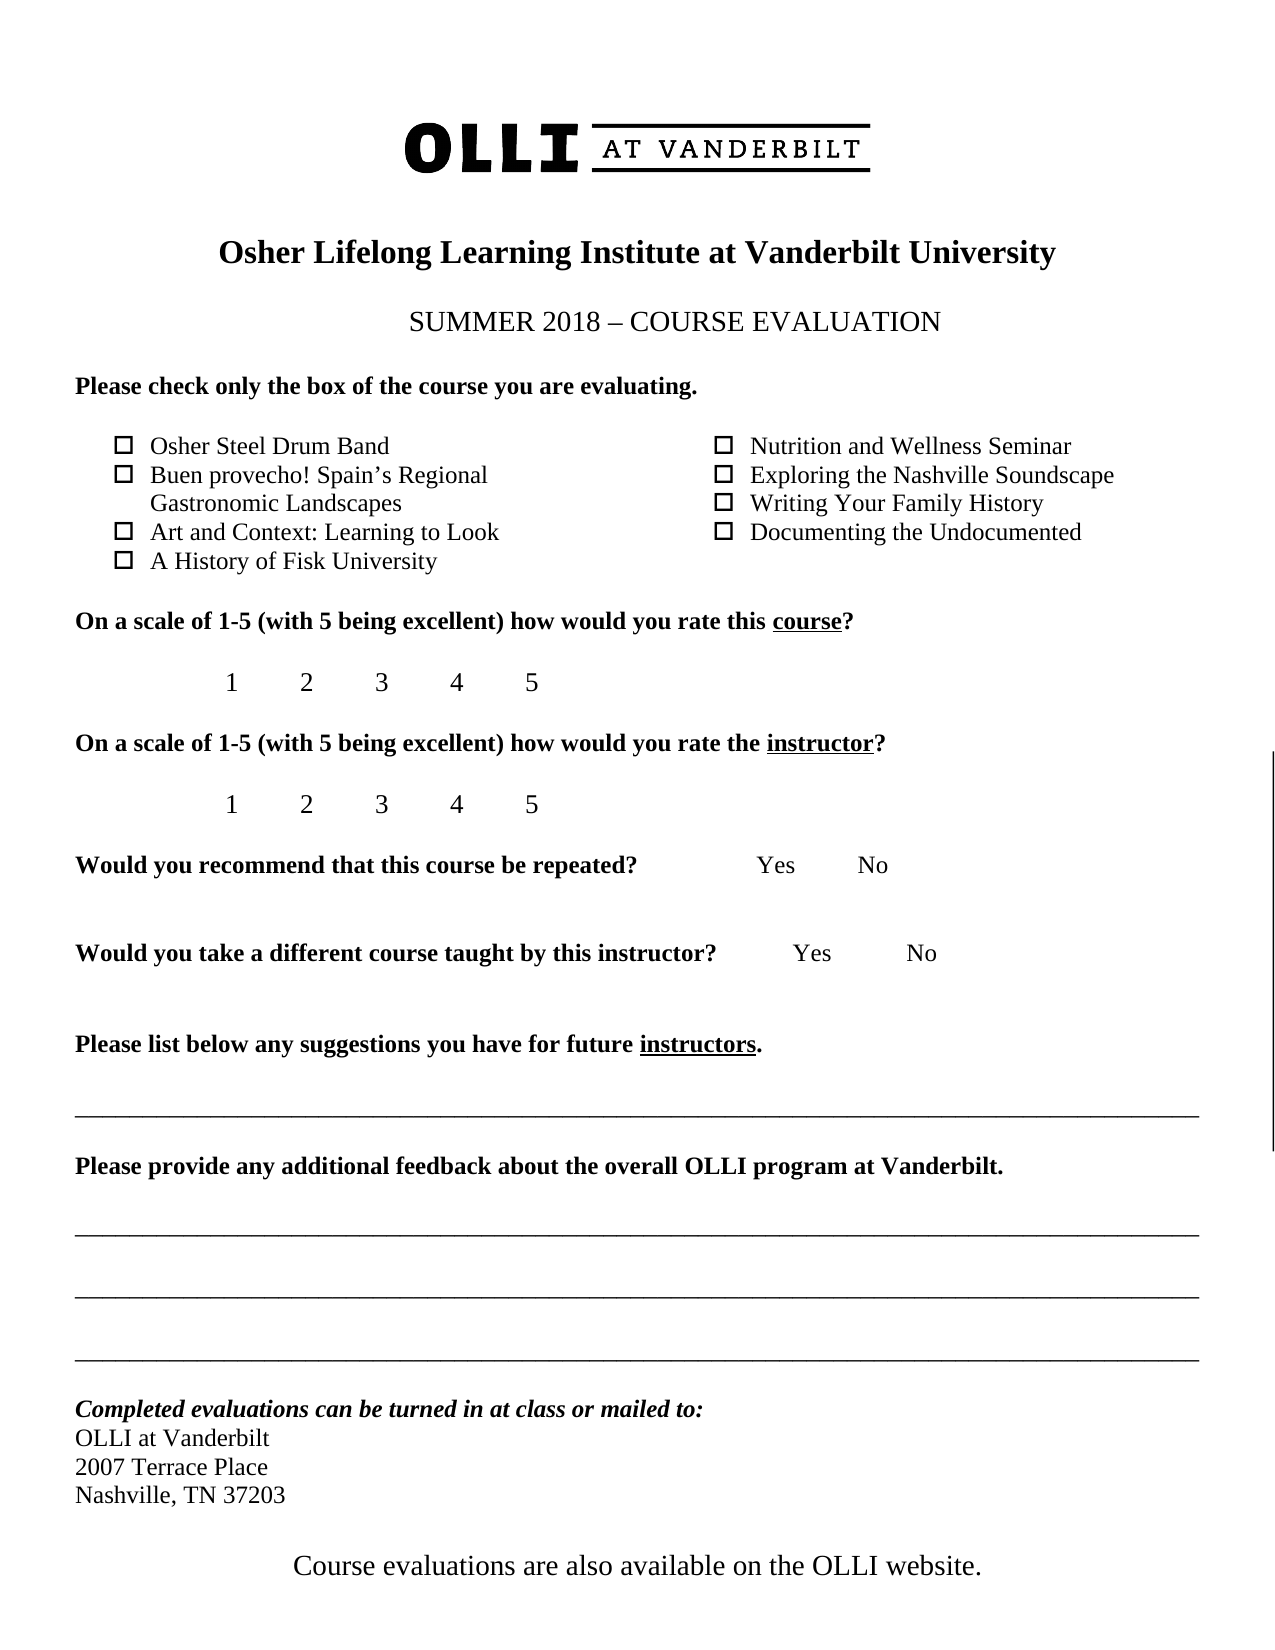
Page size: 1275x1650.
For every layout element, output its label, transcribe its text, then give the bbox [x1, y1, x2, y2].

text Nashville, TN 37203 [75, 1481, 1200, 1509]
text Please provide any additional feedback about the overall OLLI program at Vanderbilt. [75, 1151, 1200, 1208]
text ___________________________________________________________________________________ [75, 1333, 1200, 1364]
text 2007 Terrace Place [75, 1452, 1200, 1481]
text Would you recommend that this course be repeated? Yes No [75, 850, 1200, 879]
text OLLI at Vanderbilt [75, 1423, 1200, 1452]
list Documenting the Undocumented [712, 517, 1200, 546]
list Osher Steel Drum Band [112, 431, 600, 460]
text ___________________________________________________________________________________ [75, 1208, 1200, 1239]
picture [380, 103, 895, 194]
text On a scale of 1-5 (with 5 being excellent) how would you rate this course? [75, 606, 1200, 634]
list Writing Your Family History [712, 488, 1200, 517]
list Art and Context: Learning to Look [112, 517, 600, 546]
text 1 2 3 4 5 [150, 666, 1200, 697]
text On a scale of 1-5 (with 5 being excellent) how would you rate the instructor? [75, 728, 1200, 757]
text ___________________________________________________________________________________ [75, 1270, 1200, 1302]
list A History of Fisk University [112, 546, 600, 575]
list Buen provecho! Spain’s Regional Gastronomic Landscapes [112, 460, 600, 517]
list Nutrition and Wellness Seminar [712, 431, 1200, 460]
text Completed evaluations can be turned in at class or mailed to: [75, 1394, 1200, 1423]
list Exploring the Nashville Soundscape [712, 460, 1200, 488]
text Please check only the box of the course you are evaluating. [75, 371, 1200, 400]
text 1 2 3 4 5 [150, 788, 1200, 819]
text Course evaluations are also available on the OLLI website. [75, 1548, 1200, 1581]
text Osher Lifelong Learning Institute at Vanderbilt University [75, 194, 1200, 270]
text Please list below any suggestions you have for future instructors. [75, 1029, 1200, 1058]
text SUMMER 2018 – COURSE EVALUATION [75, 304, 1200, 337]
text Would you take a different course taught by this instructor? Yes No [75, 938, 1200, 967]
text ___________________________________________________________________________________ [75, 1089, 1200, 1120]
